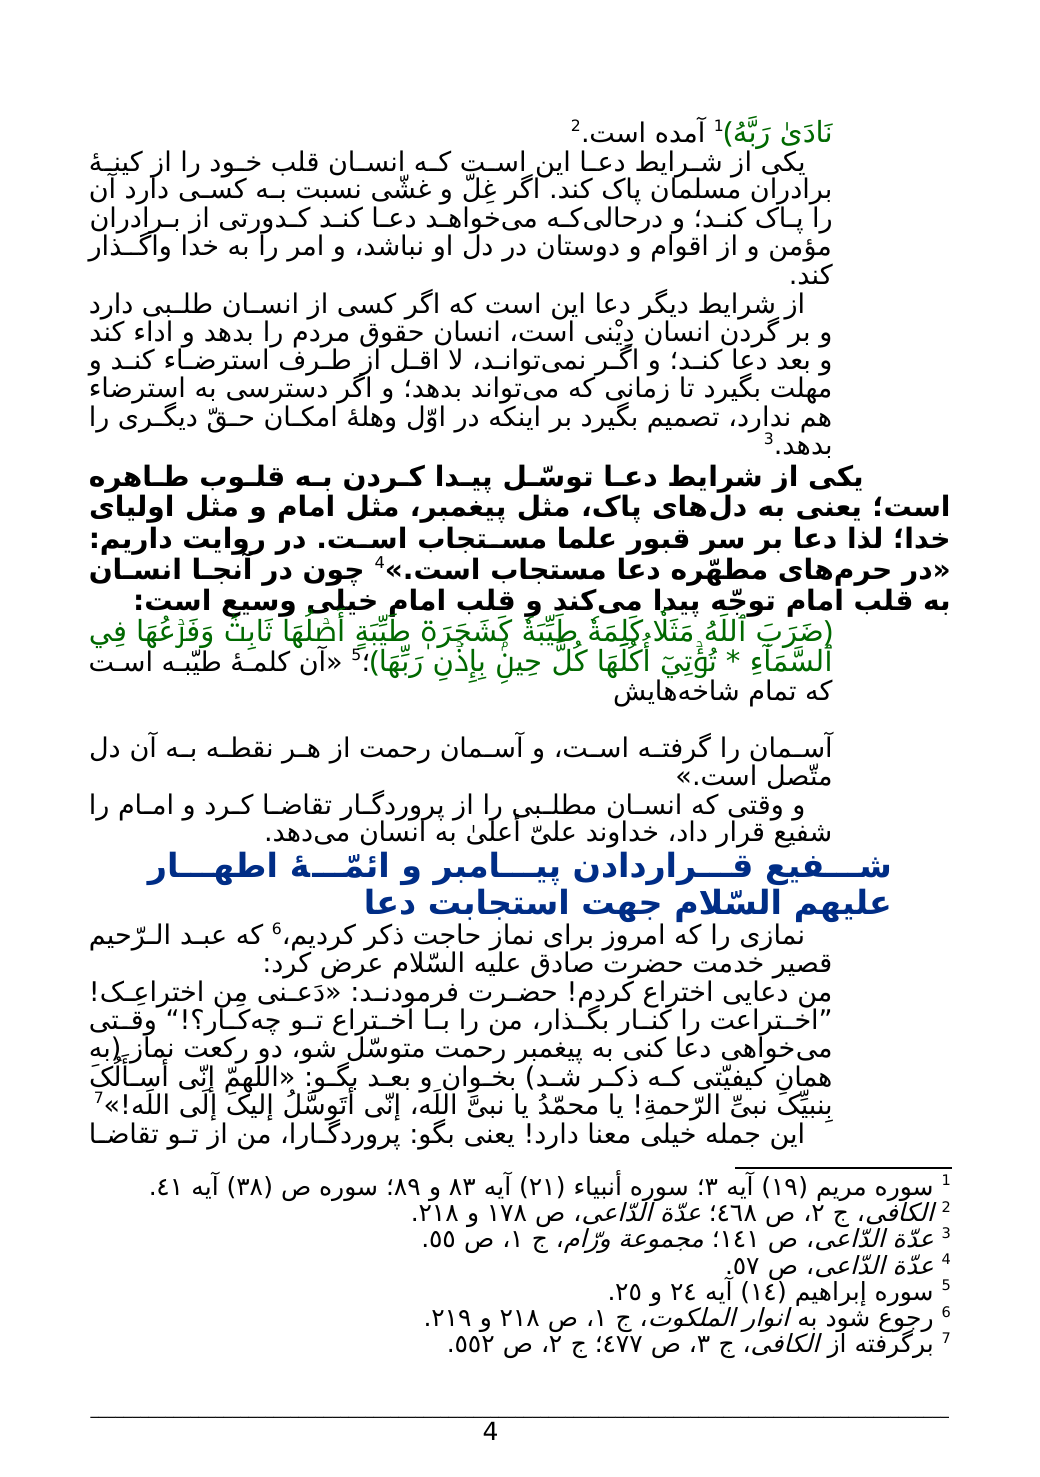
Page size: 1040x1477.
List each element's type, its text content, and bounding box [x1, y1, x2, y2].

text من دعایی اختراع کردم! حضرت فرمودند: «دَعنی مِن اختراعِک! ”اختراعت را کنار بگذار، من را با اختراع تو چه‌کار؟!“ وقتی می‌خواهی دعا کنی به پیغمبر رحمت متوسّل شو، دو رکعت نماز (به همان کیفیّتی که ذکر شد) بخوان و بعد بگو: «اللَهمّ إنّی أسأَلُکَ بِنبیِّکَ نبیِّ الرّحمةِ! یا محمّدُ یا نبیَّ اللَه، إنّی أَتَوسَّلُ إلیکَ إلَی اللَه!» [89, 979, 833, 1121]
text یکی از شرایط دعا توسّل پیدا کردن به قلوب طاهره است؛ یعنی به دل‌های پاک، مثل پیغمبر، مثل امام و مثل اولیای خدا؛ لذا دعا بر سر قبور علما مستجاب است. در روایت داریم: «در حرم‌های مطهّره دعا مستجاب است.» چون در آنجا انسان به قلب امام توجّه پیدا می‌کند و قلب امام خیلی وسیع است: [89, 461, 951, 617]
text یکی از شرایط دعا این است که انسان قلب خود را از کینۀ برادران مسلمان پاک کند. اگر غِلّ و غشّی نسبت به کسی دارد آن را پاک کند؛ و درحالی‌که می‌خواهد دعا کند کدورتی از برادران مؤمن و از اقوام و دوستان در دل او نباشد، و امر را به خدا واگذار کند. [89, 149, 833, 291]
text دلی که دارای استکبار و منیّت باشد جای خدا نیست؛ و چون جای خدا نیست نباید از آن دل توقّع دعای مستجاب داشت. یکی دیگر از شرایط دعا، در آنجایی که جمعیّتی است و آمّین می‌گویند، بلند دعا کردن است؛ و در آنجایی که کسی نیست، آهسته دعا کردن است. لذا دعا در روایات هم به‌عنوان مناجات و آهسته صحبت کردن و تقاضا کردن آمده است، و هم به‌عنوان ندا: ﴿إِذۡ نَادَىٰ رَبَّهُ﴾ آمده است. [89, 118, 833, 149]
text ﴿ضَرَبَ ٱللَهُ مَثَلٗا كَلِمَةٗ طَيِّبَةٗ كَشَجَرَةٖ طَيِّبَةٍ أَصۡلُهَا ثَابِتٞ وَفَرۡعُهَا فِي ٱلسَّمَآءِ * تُؤۡتِيٓ أُكُلَهَا كُلَّ حِينِۢ بِإِذۡنِ رَبِّهَا﴾؛ «آن کلمۀ طیّبه است که تمام شاخه‌هایش [89, 617, 833, 706]
text نمازی را که امروز برای نماز حاجت ذکر کردیم، که عبد الرّحیم قصیر خدمت حضرت صادق علیه السّلام عرض کرد: [89, 922, 833, 979]
text و وقتی که انسان مطلبی را از پروردگار تقاضا کرد و امام را شفیع قرار داد، خداوند علیّ أعلیٰ به انسان می‌دهد. [89, 792, 833, 848]
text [89, 1121, 833, 1149]
text از شرایط دیگر دعا این است که اگر کسی از انسان طلبی دارد و بر گردن انسان دِیْنی است، انسان حقوق مردم را بدهد و اداء کند و بعد دعا کند؛ و اگر نمی‌تواند، لا اقل از طرف استرضاء کند و مهلت بگیرد تا زمانی که می‌تواند بدهد؛ و اگر دسترسی به استرضاء هم ندارد، تصمیم بگیرد بر اینکه در اوّل وهلۀ امکان حقّ دیگری را بدهد. [89, 291, 833, 461]
subtitle شفیع قراردادن پیامبر و ائمّۀ اطهار علیهم السّلام جهت استجابت دعا [148, 848, 892, 922]
text آسمان را گرفته است، و آسمان رحمت از هر نقطه به آن دل متّصل است.» [89, 735, 833, 792]
